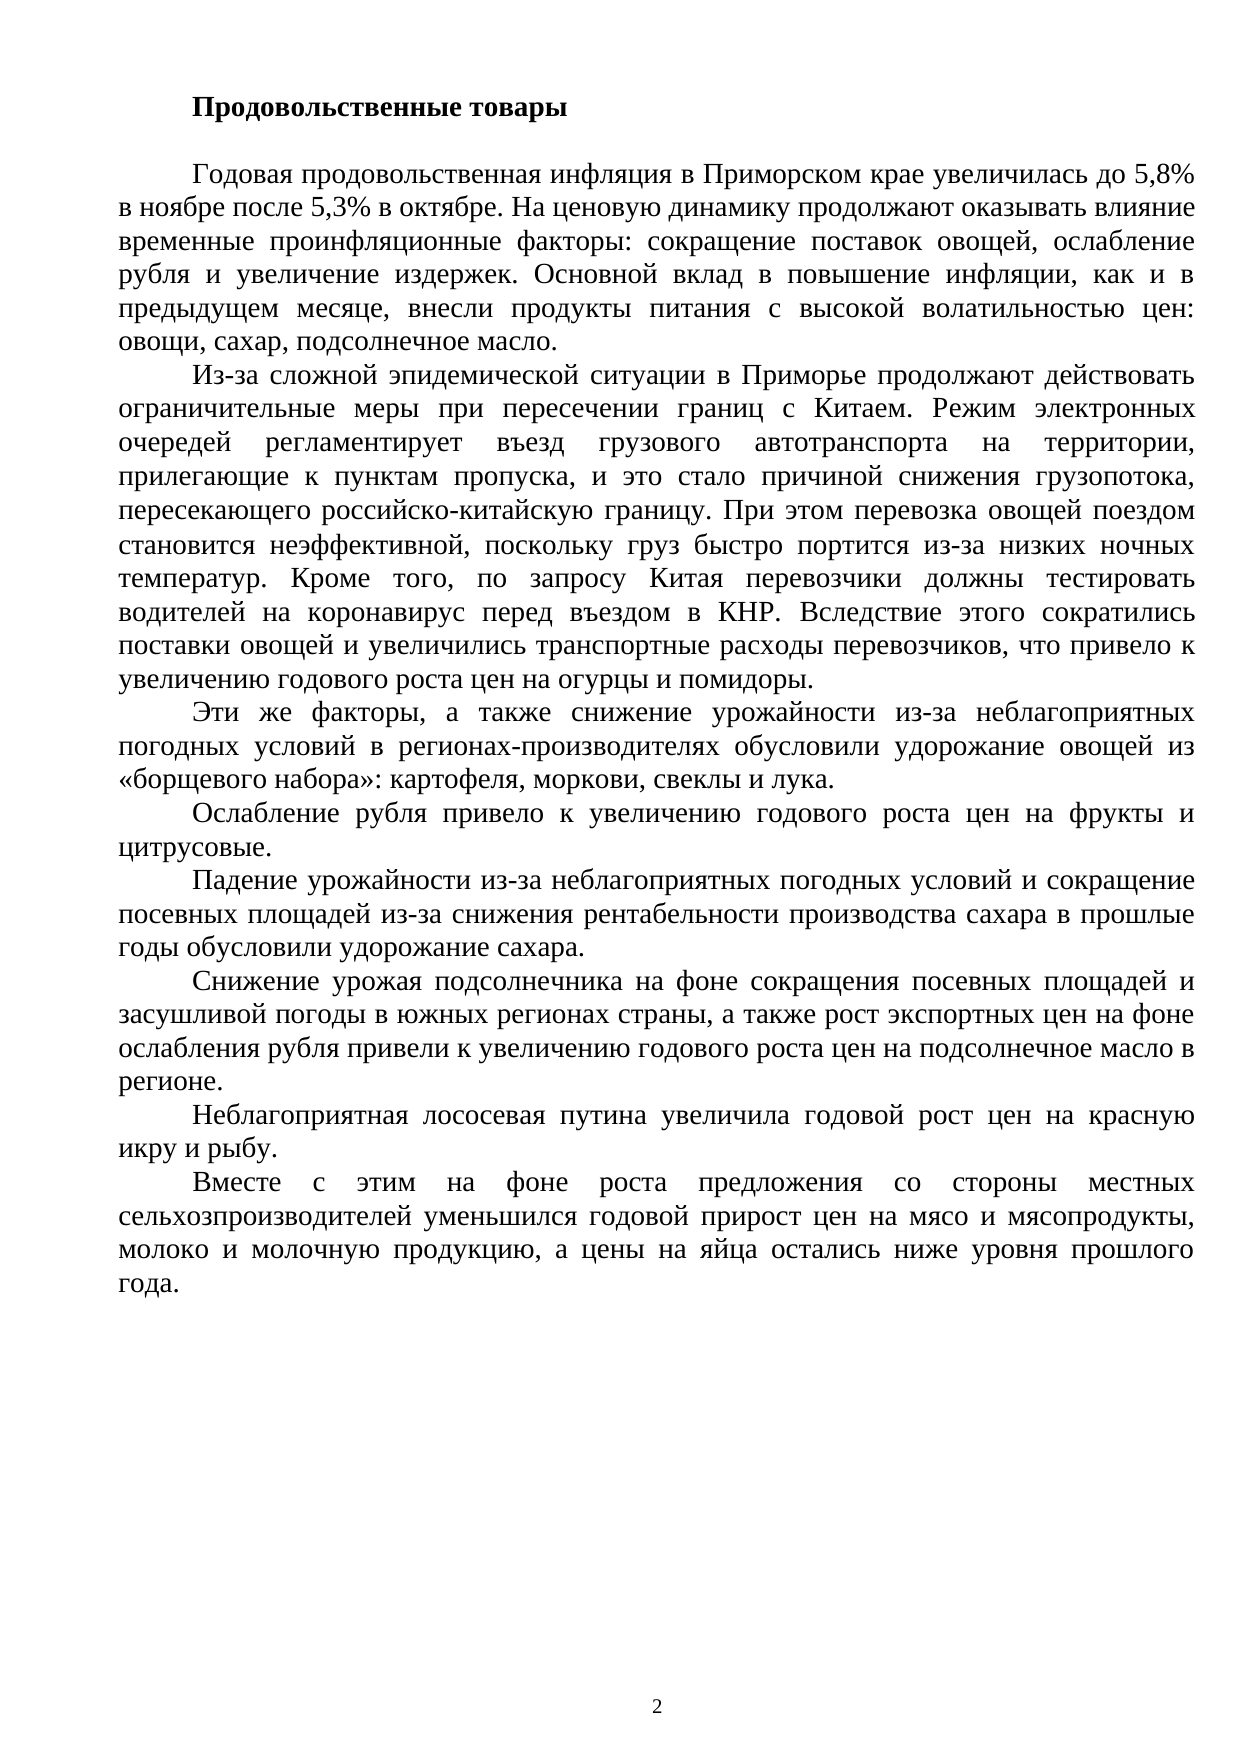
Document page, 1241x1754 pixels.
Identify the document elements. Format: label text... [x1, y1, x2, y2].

text Эти же факторы, а также снижение урожайности из-за неблагоприятных погодных условий в регионах-производителях обусловили удорожание овощей из «борщевого набора»: картофеля, моркови, свеклы и лука. [118, 694, 1196, 795]
text Вместе с этим на фоне роста предложения со стороны местных сельхозпроизводителей уменьшился годовой прирост цен на мясо и мясопродукты, молоко и молочную продукцию, а цены на яйца остались ниже уровня прошлого года. [118, 1164, 1196, 1298]
text Продовольственные товары [118, 89, 1196, 122]
text Неблагоприятная лососевая путина увеличила годовой рост цен на красную икру и рыбу. [118, 1097, 1196, 1164]
text Падение урожайности из-за неблагоприятных погодных условий и сокращение посевных площадей из-за снижения рентабельности производства сахара в прошлые годы обусловили удорожание сахара. [118, 862, 1196, 963]
text Годовая продовольственная инфляция в Приморском крае увеличилась до 5,8% в ноябре после 5,3% в октябре. На ценовую динамику продолжают оказывать влияние временные проинфляционные факторы: сокращение поставок овощей, ослабление рубля и увеличение издержек. Основной вклад в повышение инфляции, как и в предыдущем месяце, внесли продукты питания с высокой волатильностью цен: овощи, сахар, подсолнечное масло. [118, 156, 1196, 357]
text Снижение урожая подсолнечника на фоне сокращения посевных площадей и засушливой погоды в южных регионах страны, а также рост экспортных цен на фоне ослабления рубля привели к увеличению годового роста цен на подсолнечное масло в регионе. [118, 963, 1196, 1097]
text Из-за сложной эпидемической ситуации в Приморье продолжают действовать ограничительные меры при пересечении границ с Китаем. Режим электронных очередей регламентирует въезд грузового автотранспорта на территории, прилегающие к пунктам пропуска, и это стало причиной снижения грузопотока, пересекающего российско-китайскую границу. При этом перевозка овощей поездом становится неэффективной, поскольку груз быстро портится из-за низких ночных температур. Кроме того, по запросу Китая перевозчики должны тестировать водителей на коронавирус перед въездом в КНР. Вследствие этого сократились поставки овощей и увеличились транспортные расходы перевозчиков, что привело к увеличению годового роста цен на огурцы и помидоры. [118, 357, 1196, 694]
text Ослабление рубля привело к увеличению годового роста цен на фрукты и цитрусовые. [118, 795, 1196, 862]
